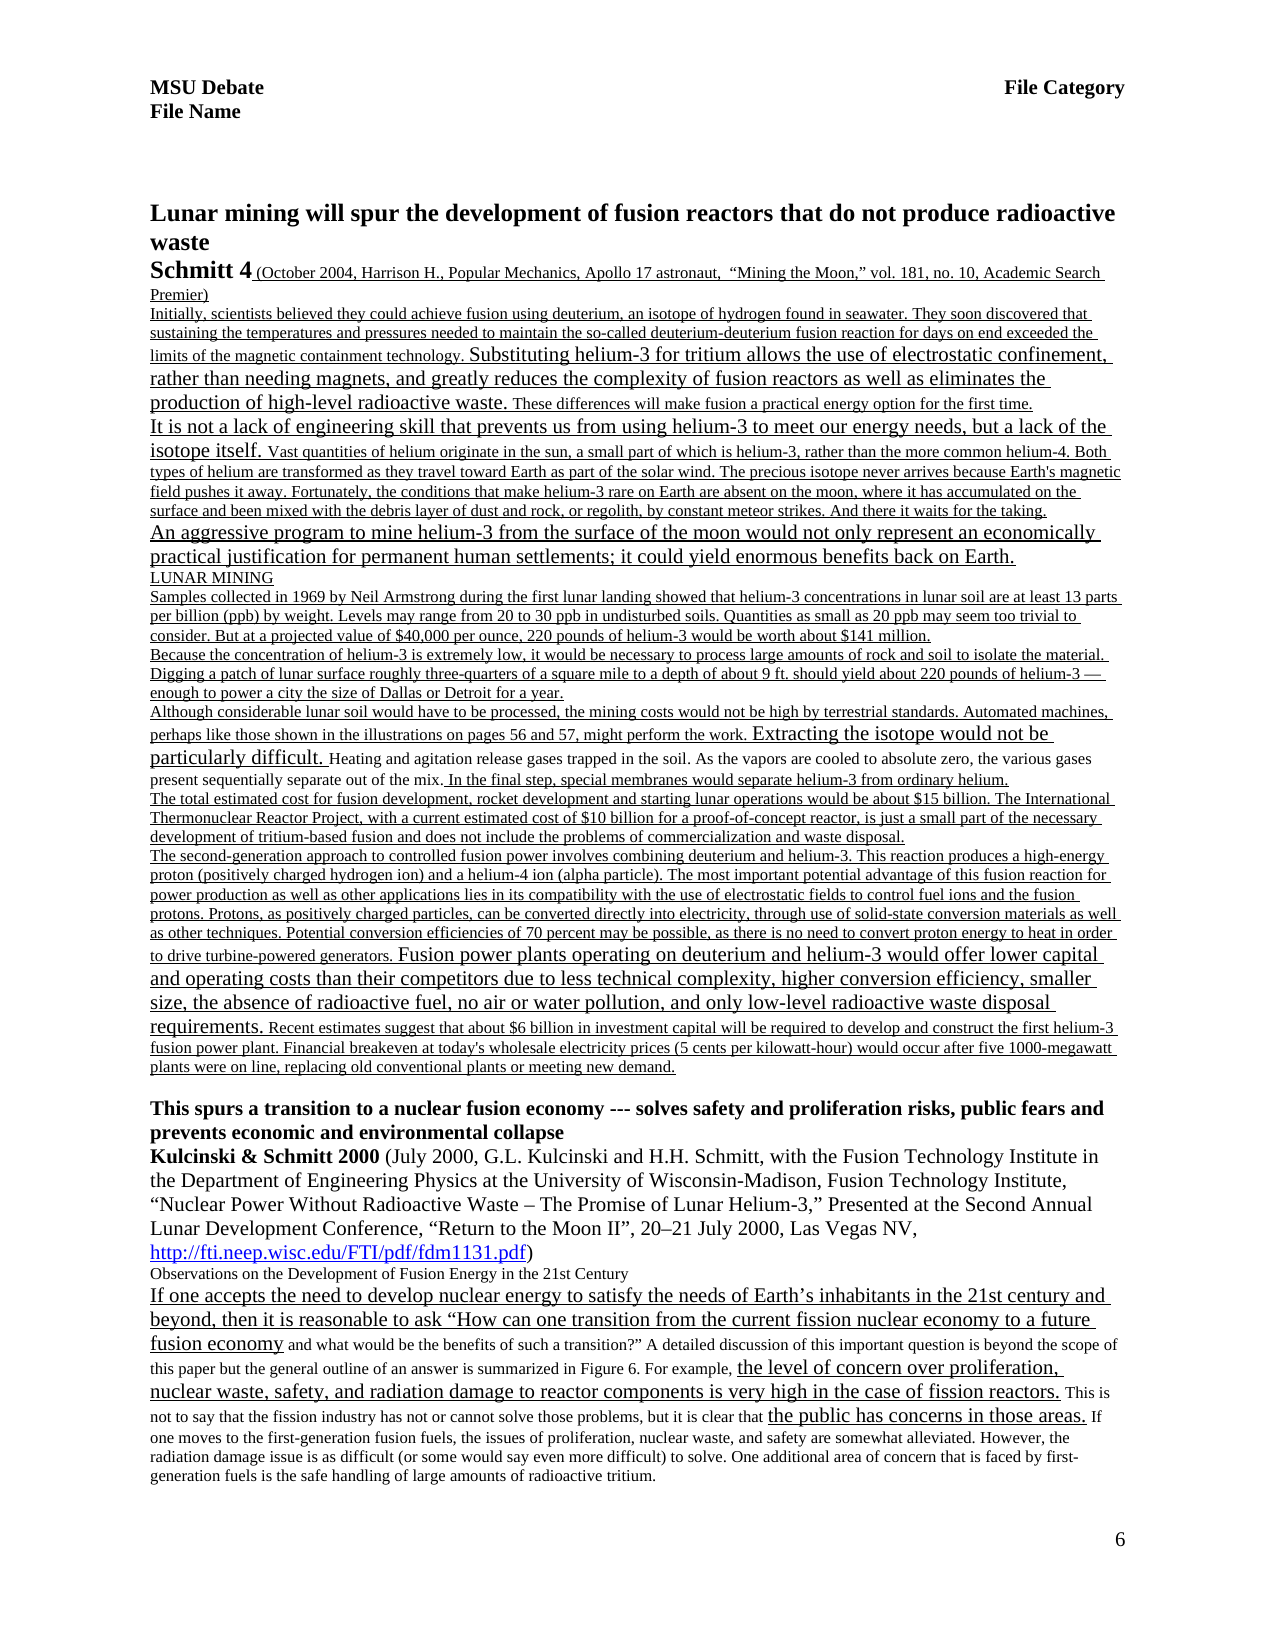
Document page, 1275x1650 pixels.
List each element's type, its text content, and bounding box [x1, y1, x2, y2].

text LUNAR MINING [150, 568, 1125, 587]
text It is not a lack of engineering skill that prevents us from using helium-3 to meet our energy needs, but a lack of the isotope itself. Vast quantities of helium originate in the sun, a small part of which is helium-3, rather than the more common helium-4. Both types of helium are transformed as they travel toward Earth as part of the solar wind. The precious isotope never arrives because Earth's magnetic field pushes it away. Fortunately, the conditions that make helium-3 rare on Earth are absent on the moon, where it has accumulated on the surface and been mixed with the debris layer of dust and rock, or regolith, by constant meteor strikes. And there it waits for the taking. [150, 414, 1125, 520]
text Observations on the Development of Fusion Energy in the 21st Century [150, 1264, 1125, 1283]
text Because the concentration of helium-3 is extremely low, it would be necessary to process large amounts of rock and soil to isolate the material. Digging a patch of lunar surface roughly three-quarters of a square mile to a depth of about 9 ft. should yield about 220 pounds of helium-3 — enough to power a city the size of Dallas or Detroit for a year. [150, 644, 1125, 702]
text Samples collected in 1969 by Neil Armstrong during the first lunar landing showed that helium-3 concentrations in lunar soil are at least 13 parts per billion (ppb) by weight. Levels may range from 20 to 30 ppb in undisturbed soils. Quantities as small as 20 ppb may seem too trivial to consider. But at a projected value of $40,000 per ounce, 220 pounds of helium-3 would be worth about $141 million. [150, 587, 1125, 644]
text The total estimated cost for fusion development, rocket development and starting lunar operations would be about $15 billion. The International Thermonuclear Reactor Project, with a current estimated cost of $10 billion for a proof-of-concept reactor, is just a small part of the necessary development of tritium-based fusion and does not include the problems of commercialization and waste disposal. [150, 788, 1125, 846]
text This spurs a transition to a nuclear fusion economy --- solves safety and proliferation risks, public fears and prevents economic and environmental collapse [150, 1096, 1125, 1144]
text An aggressive program to mine helium-3 from the surface of the moon would not only represent an economically practical justification for permanent human settlements; it could yield enormous benefits back on Earth. [150, 520, 1125, 568]
text If one accepts the need to develop nuclear energy to satisfy the needs of Earth’s inhabitants in the 21st century and beyond, then it is reasonable to ask “How can one transition from the current fission nuclear economy to a future fusion economy and what would be the benefits of such a transition?” A detailed discussion of this important question is beyond the scope of this paper but the general outline of an answer is summarized in Figure 6. For example, the level of concern over proliferation, nuclear waste, safety, and radiation damage to reactor components is very high in the case of fission reactors. This is not to say that the fission industry has not or cannot solve those problems, but it is clear that the public has concerns in those areas. If one moves to the first-generation fusion fuels, the issues of proliferation, nuclear waste, and safety are somewhat alleviated. However, the radiation damage issue is as difficult (or some would say even more difficult) to solve. One additional area of concern that is faced by first-generation fuels is the safe handling of large amounts of radioactive tritium. [150, 1283, 1125, 1485]
text Although considerable lunar soil would have to be processed, the mining costs would not be high by terrestrial standards. Automated machines, perhaps like those shown in the illustrations on pages 56 and 57, might perform the work. Extracting the isotope would not be particularly difficult. Heating and agitation release gases trapped in the soil. As the vapors are cooled to absolute zero, the various gases present sequentially separate out of the mix. In the final step, special membranes would separate helium-3 from ordinary helium. [150, 702, 1125, 788]
text Initially, scientists believed they could achieve fusion using deuterium, an isotope of hydrogen found in seawater. They soon discovered that sustaining the temperatures and pressures needed to maintain the so-called deuterium-deuterium fusion reaction for days on end exceeded the limits of the magnetic containment technology. Substituting helium-3 for tritium allows the use of electrostatic confinement, rather than needing magnets, and greatly reduces the complexity of fusion reactors as well as eliminates the production of high-level radioactive waste. These differences will make fusion a practical energy option for the first time. [150, 303, 1125, 414]
text Kulcinski & Schmitt 2000 (July 2000, G.L. Kulcinski and H.H. Schmitt, with the Fusion Technology Institute in the Department of Engineering Physics at the University of Wisconsin-Madison, Fusion Technology Institute, “Nuclear Power Without Radioactive Waste – The Promise of Lunar Helium-3,” Presented at the Second Annual Lunar Development Conference, “Return to the Moon II”, 20–21 July 2000, Las Vegas NV, http://fti.neep.wisc.edu/FTI/pdf/fdm1131.pdf) [150, 1144, 1125, 1264]
text Schmitt 4 (October 2004, Harrison H., Popular Mechanics, Apollo 17 astronaut, “Mining the Moon,” vol. 181, no. 10, Academic Search Premier) [150, 256, 1125, 303]
text Lunar mining will spur the development of fusion reactors that do not produce radioactive waste [150, 198, 1125, 256]
text The second-generation approach to controlled fusion power involves combining deuterium and helium-3. This reaction produces a high-energy proton (positively charged hydrogen ion) and a helium-4 ion (alpha particle). The most important potential advantage of this fusion reaction for power production as well as other applications lies in its compatibility with the use of electrostatic fields to control fuel ions and the fusion protons. Protons, as positively charged particles, can be converted directly into electricity, through use of solid-state conversion materials as well as other techniques. Potential conversion efficiencies of 70 percent may be possible, as there is no need to convert proton energy to heat in order to drive turbine-powered generators. Fusion power plants operating on deuterium and helium-3 would offer lower capital and operating costs than their competitors due to less technical complexity, higher conversion efficiency, smaller size, the absence of radioactive fuel, no air or water pollution, and only low-level radioactive waste disposal requirements. Recent estimates suggest that about $6 billion in investment capital will be required to develop and construct the first helium-3 fusion power plant. Financial breakeven at today's wholesale electricity prices (5 cents per kilowatt-hour) would occur after five 1000-megawatt plants were on line, replacing old conventional plants or meeting new demand. [150, 846, 1125, 1076]
